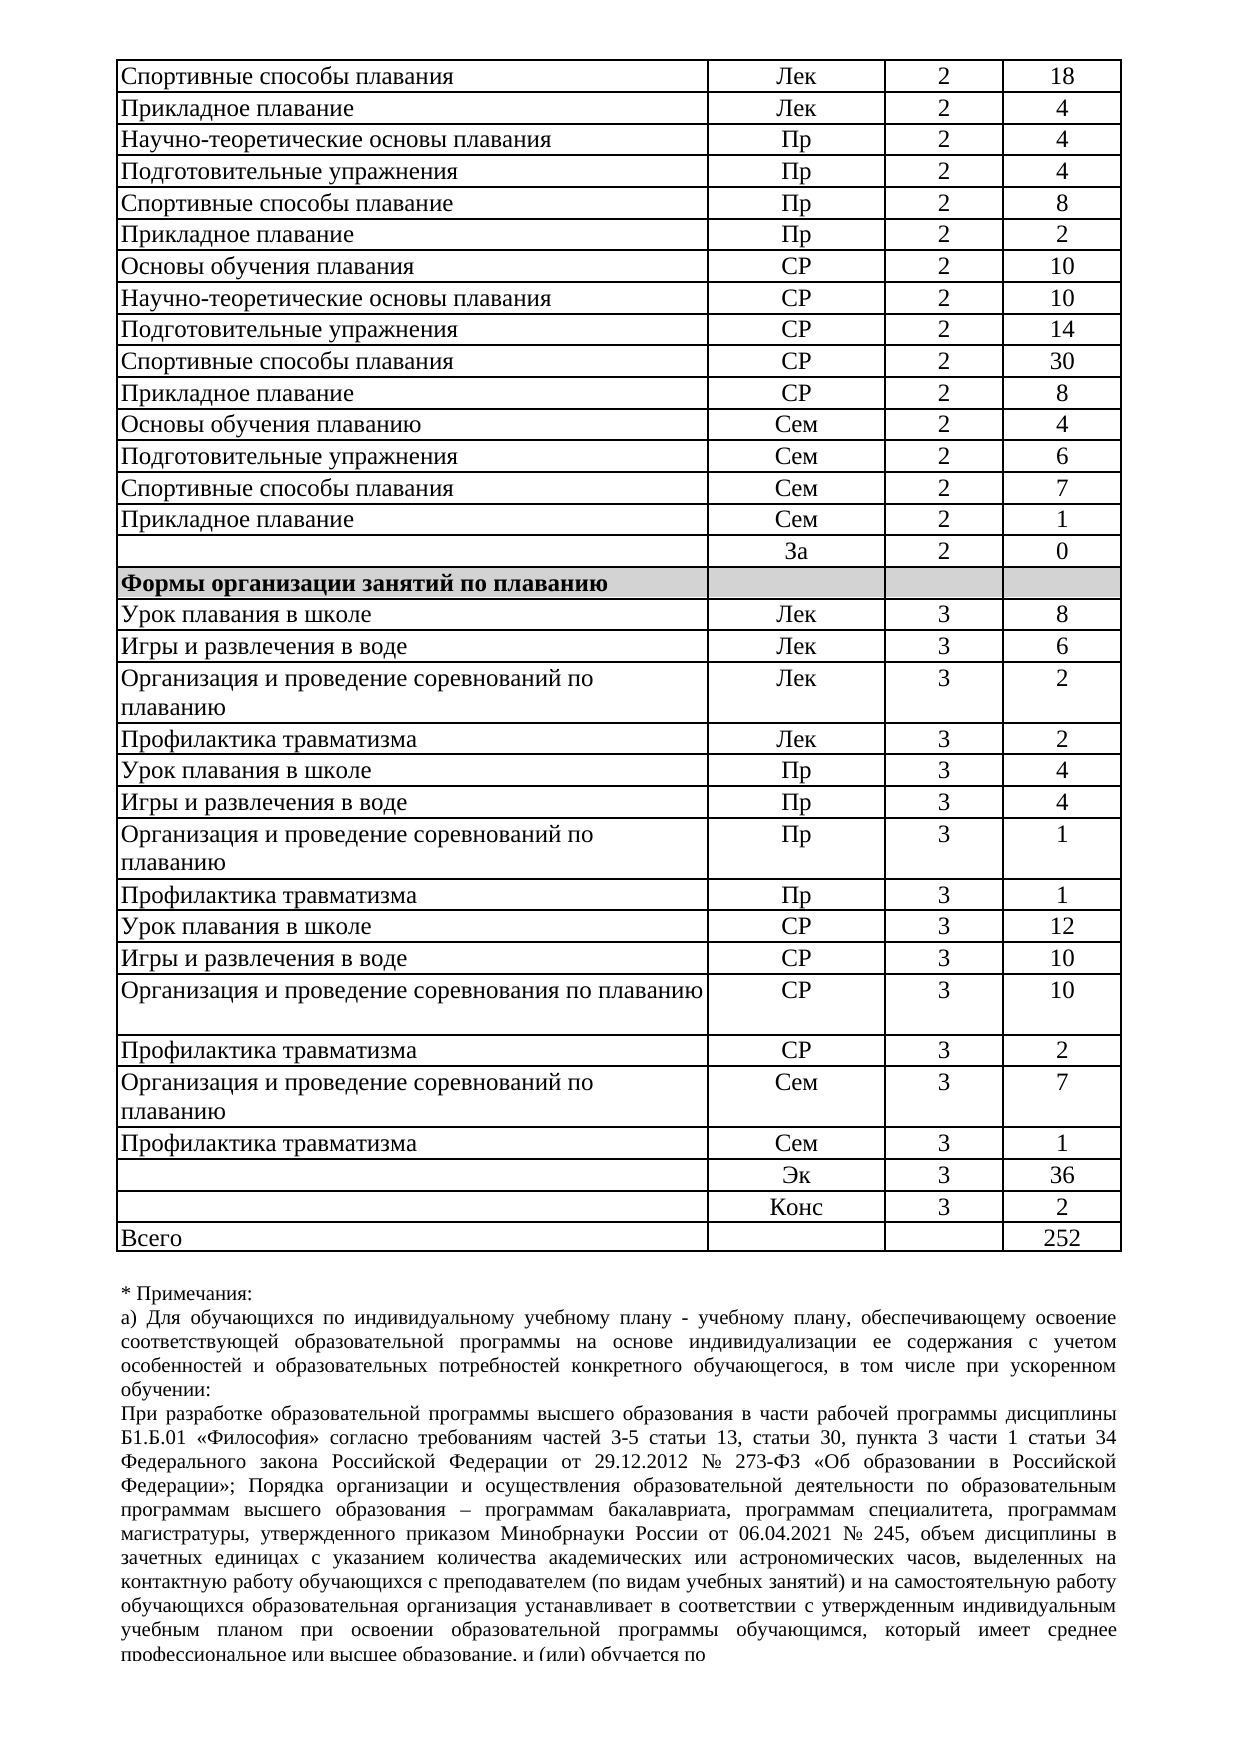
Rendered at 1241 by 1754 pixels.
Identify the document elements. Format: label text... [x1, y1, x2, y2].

table_cell 1 [1004, 505, 1120, 534]
table_cell Сем [709, 1067, 884, 1126]
table_cell СР [709, 1036, 884, 1065]
table_cell Пр [709, 125, 884, 154]
table_cell СР [709, 911, 884, 941]
table_cell 3 [886, 819, 1002, 878]
table_cell Конс [709, 1192, 884, 1221]
table_cell 4 [1004, 410, 1120, 439]
table_cell 3 [886, 943, 1002, 973]
table_cell 4 [1004, 93, 1120, 122]
table_cell 3 [886, 1192, 1002, 1221]
table_cell 2 [1004, 724, 1120, 753]
table_cell Пр [709, 787, 884, 817]
table_cell 2 [1004, 663, 1120, 722]
table_cell Профилактика травматизма [118, 724, 707, 753]
table_cell 2 [1004, 1036, 1120, 1065]
table_cell Профилактика травматизма [118, 1036, 707, 1065]
table_cell 2 [1004, 1192, 1120, 1221]
table_cell СР [709, 346, 884, 376]
table_cell [886, 568, 1002, 597]
table_cell [118, 1160, 707, 1189]
table_cell СР [709, 315, 884, 344]
table_cell Научно-теоретические основы плавания [118, 283, 707, 312]
table_cell 6 [1004, 631, 1120, 661]
table_cell 2 [886, 251, 1002, 281]
table_header 18 [1004, 61, 1120, 91]
table_cell Пр [709, 156, 884, 186]
table_header Спортивные способы плавания [118, 61, 707, 91]
table_cell Основы обучения плавания [118, 251, 707, 281]
table_cell Всего [118, 1223, 707, 1250]
table_cell Пр [709, 755, 884, 785]
table_cell Организация и проведение соревнований по плаванию [118, 1067, 707, 1126]
table_cell Профилактика травматизма [118, 1128, 707, 1158]
table_cell Спортивные способы плавание [118, 188, 707, 217]
table_cell Эк [709, 1160, 884, 1189]
table_cell Игры и развлечения в воде [118, 787, 707, 817]
table_cell Основы обучения плаванию [118, 410, 707, 439]
table_cell 12 [1004, 911, 1120, 941]
table_cell СР [709, 251, 884, 281]
table_cell Игры и развлечения в воде [118, 631, 707, 661]
table_cell Лек [709, 663, 884, 722]
table_cell 4 [1004, 125, 1120, 154]
table_cell 2 [886, 156, 1002, 186]
table_cell 2 [886, 283, 1002, 312]
table_cell 2 [886, 315, 1002, 344]
table_cell 2 [886, 473, 1002, 502]
table_cell Научно-теоретические основы плавания [118, 125, 707, 154]
table_cell 14 [1004, 315, 1120, 344]
table_cell 3 [886, 663, 1002, 722]
table_cell Организация и проведение соревнований по плаванию [118, 663, 707, 722]
table_cell [709, 1223, 884, 1250]
table_cell 4 [1004, 156, 1120, 186]
table_cell 3 [886, 787, 1002, 817]
table_cell 8 [1004, 600, 1120, 629]
table_cell 3 [886, 1128, 1002, 1158]
table_cell 1 [1004, 1128, 1120, 1158]
table_cell Подготовительные упражнения [118, 156, 707, 186]
table_cell СР [709, 943, 884, 973]
table_cell 2 [886, 410, 1002, 439]
table_cell Прикладное плавание [118, 378, 707, 407]
table_cell 3 [886, 1160, 1002, 1189]
table_cell Лек [709, 631, 884, 661]
table_cell 7 [1004, 1067, 1120, 1126]
table_cell Урок плавания в школе [118, 755, 707, 785]
table_cell 10 [1004, 251, 1120, 281]
table_cell Прикладное плавание [118, 505, 707, 534]
table_cell 30 [1004, 346, 1120, 376]
table_cell Сем [709, 410, 884, 439]
table_cell [118, 1192, 707, 1221]
table_header Лек [709, 61, 884, 91]
table_cell Сем [709, 1128, 884, 1158]
table_cell 2 [886, 536, 1002, 566]
table_cell Урок плавания в школе [118, 600, 707, 629]
table_cell Прикладное плавание [118, 93, 707, 122]
table_cell * Примечания: а) Для обучающихся по индивидуальному учебному плану - учебному плану, обеспечивающему освоение соответствующей образовательной программы на основе индивидуализации ее содержания с учетом особенностей и образовательных потребностей конкретного обучающегося, в том числе при ускоренном обучении: При разработке образовательной программы высшего образования в части рабочей программы дисциплины Б1.Б.01 «Философия» согласно требованиям частей 3-5 статьи 13, статьи 30, пункта 3 части 1 статьи 34 Федерального закона Российской Федерации от 29.12.2012 № 273-ФЗ «Об образовании в Российской Федерации»; Порядка организации и осуществления образовательной деятельности по образовательным программам высшего образования – программам бакалавриата, программам специалитета, программам магистратуры, утвержденного приказом Минобрнауки России от 06.04.2021 № 245, объем дисциплины в зачетных единицах с указанием количества академических или астрономических часов, выделенных на контактную работу обучающихся с преподавателем (по видам учебных занятий) и на самостоятельную работу обучающихся образовательная организация устанавливает в соответствии с утвержденным индивидуальным учебным планом при освоении образовательной программы обучающимся, который имеет среднее профессиональное или высшее образование, и (или) обучается по [117, 1252, 1121, 1660]
table_cell [886, 1223, 1002, 1250]
table_cell [118, 536, 707, 566]
table_cell За [709, 536, 884, 566]
table_cell 2 [886, 441, 1002, 471]
table_cell 2 [886, 378, 1002, 407]
table_cell Лек [709, 724, 884, 753]
table_cell 3 [886, 911, 1002, 941]
table_cell 3 [886, 880, 1002, 909]
table_cell Организация и проведение соревнований по плаванию [118, 819, 707, 878]
table_cell 2 [886, 93, 1002, 122]
table_cell 6 [1004, 441, 1120, 471]
table_cell 10 [1004, 943, 1120, 973]
table_cell Игры и развлечения в воде [118, 943, 707, 973]
table_header 2 [886, 61, 1002, 91]
table_cell 4 [1004, 755, 1120, 785]
table_cell Спортивные способы плавания [118, 473, 707, 502]
table_cell 3 [886, 1067, 1002, 1126]
table_cell Сем [709, 505, 884, 534]
table_cell Организация и проведение соревнования по плаванию [118, 975, 707, 1033]
table_cell 3 [886, 724, 1002, 753]
table_cell СР [709, 378, 884, 407]
table_cell 10 [1004, 975, 1120, 1033]
table_cell 7 [1004, 473, 1120, 502]
table_cell [1004, 568, 1120, 597]
table_cell Сем [709, 473, 884, 502]
table_cell Пр [709, 880, 884, 909]
table_cell 2 [886, 505, 1002, 534]
table_cell 36 [1004, 1160, 1120, 1189]
table_cell 2 [886, 220, 1002, 249]
table_cell 8 [1004, 188, 1120, 217]
table_cell [709, 568, 884, 597]
table_cell 0 [1004, 536, 1120, 566]
table_cell 2 [1004, 220, 1120, 249]
table_cell 8 [1004, 378, 1120, 407]
table_cell Лек [709, 93, 884, 122]
table_cell Спортивные способы плавания [118, 346, 707, 376]
table_cell Пр [709, 220, 884, 249]
table_cell 2 [886, 346, 1002, 376]
table_cell 3 [886, 600, 1002, 629]
table_cell Урок плавания в школе [118, 911, 707, 941]
table_cell 4 [1004, 787, 1120, 817]
table_cell Пр [709, 819, 884, 878]
table_cell 3 [886, 631, 1002, 661]
table_cell 252 [1004, 1223, 1120, 1250]
table_cell Пр [709, 188, 884, 217]
table_cell 1 [1004, 880, 1120, 909]
table_cell СР [709, 975, 884, 1033]
table_cell Лек [709, 600, 884, 629]
table_cell 10 [1004, 283, 1120, 312]
table_cell 2 [886, 125, 1002, 154]
table_cell 2 [886, 188, 1002, 217]
table_cell Подготовительные упражнения [118, 441, 707, 471]
table_cell Подготовительные упражнения [118, 315, 707, 344]
table_cell 3 [886, 1036, 1002, 1065]
table_cell СР [709, 283, 884, 312]
table_cell Формы организации занятий по плаванию [118, 568, 707, 597]
table_cell Профилактика травматизма [118, 880, 707, 909]
table_cell Сем [709, 441, 884, 471]
table_cell 1 [1004, 819, 1120, 878]
table_cell 3 [886, 975, 1002, 1033]
table_cell Прикладное плавание [118, 220, 707, 249]
table_cell 3 [886, 755, 1002, 785]
